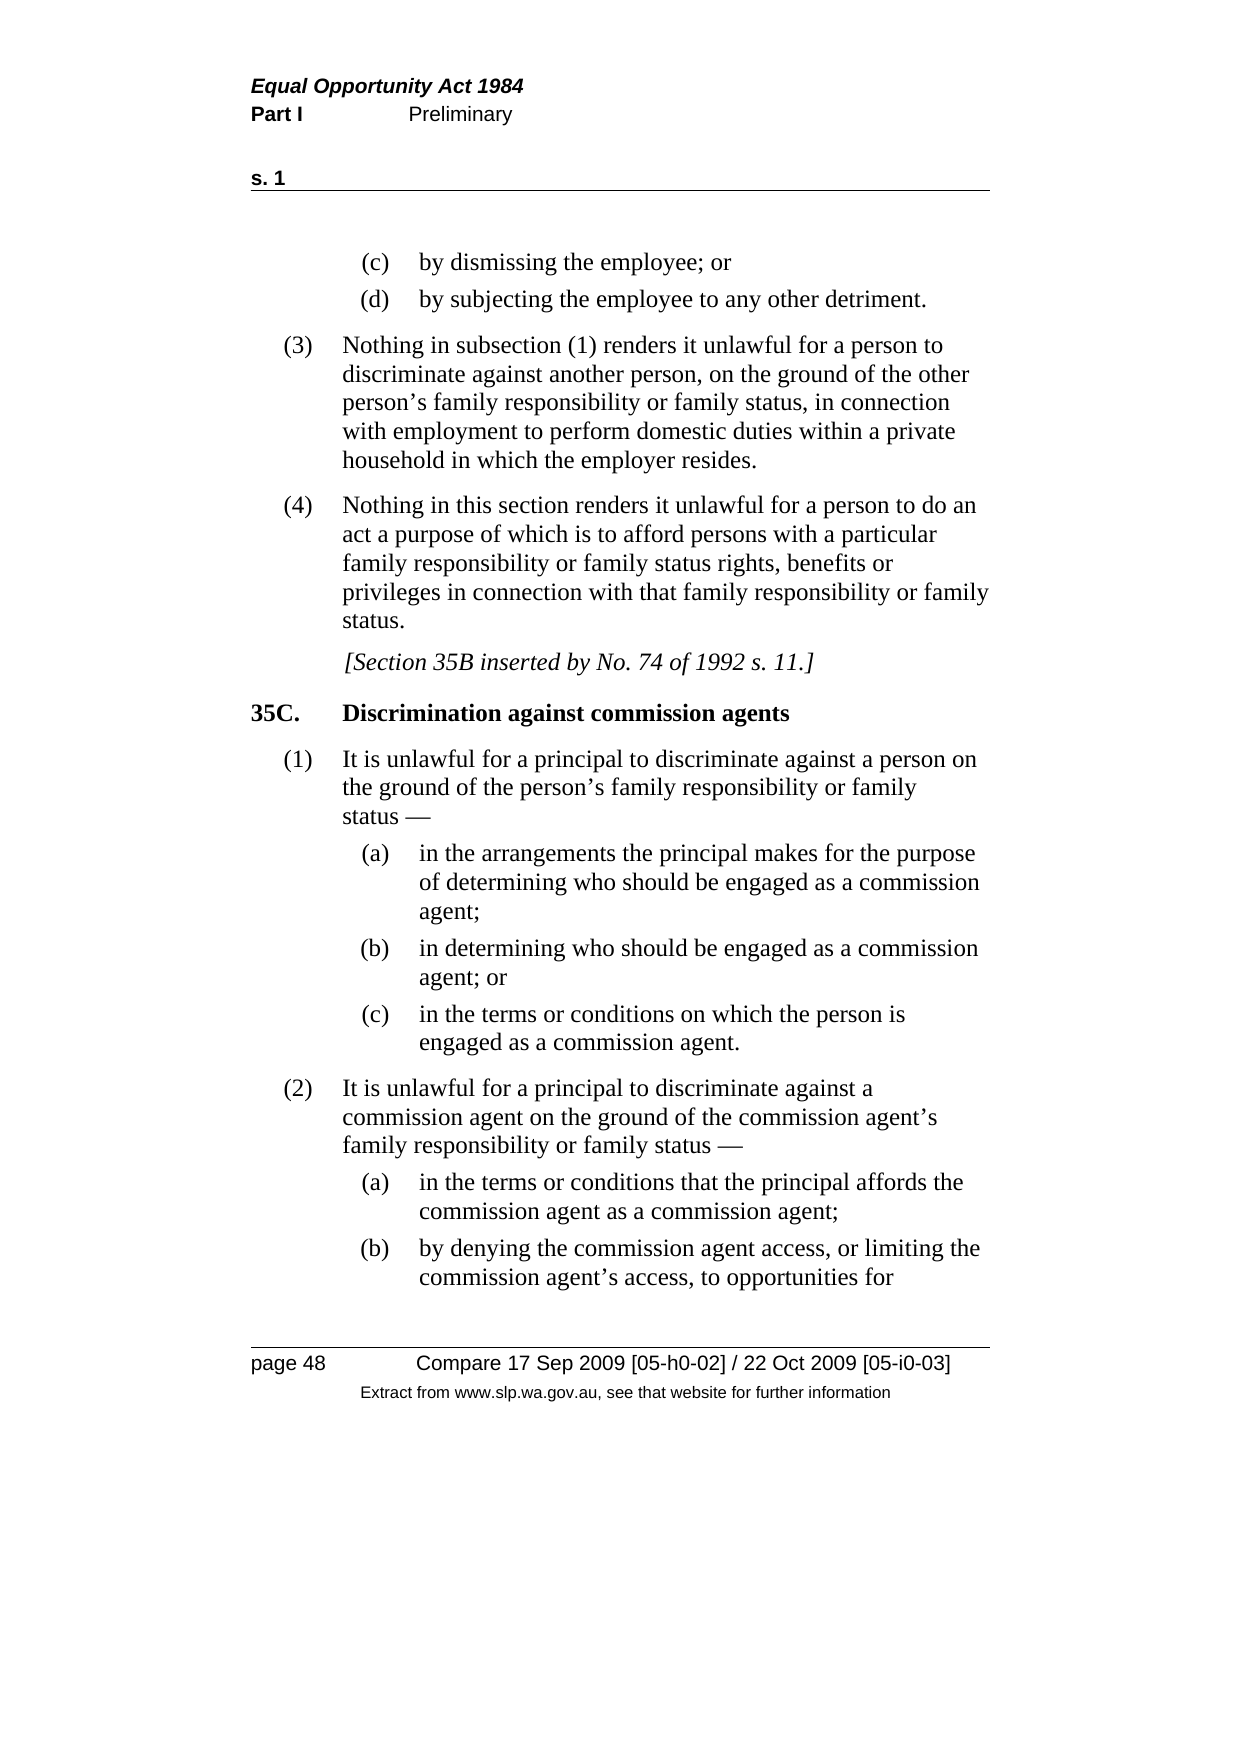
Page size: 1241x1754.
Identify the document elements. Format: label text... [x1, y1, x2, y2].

text (c) by dismissing the employee; or [251, 247, 990, 276]
text (a) in the terms or conditions that the principal affords the commission agent as a commission agent; [251, 1167, 990, 1225]
text (2) It is unlawful for a principal to discriminate against a commission agent on the ground of the commission agent’s family responsibility or family status — [251, 1073, 990, 1159]
text (b) in determining who should be engaged as a commission agent; or [251, 933, 990, 990]
text (c) in the terms or conditions on which the person is engaged as a commission agent. [251, 999, 990, 1056]
text [Section 35B inserted by No. 74 of 1992 s. 11.] [251, 647, 990, 675]
text (1) It is unlawful for a principal to discriminate against a person on the ground of the person’s family responsibility or family status — [251, 744, 990, 830]
subtitle 35C. Discrimination against commission agents [251, 698, 990, 727]
text (3) Nothing in subsection (1) renders it unlawful for a person to discriminate against another person, on the ground of the other person’s family responsibility or family status, in connection with employment to perform domestic duties within a private household in which the employer resides. [251, 330, 990, 474]
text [251, 1233, 990, 1291]
text (a) in the arrangements the principal makes for the purpose of determining who should be engaged as a commission agent; [251, 838, 990, 924]
text (4) Nothing in this section renders it unlawful for a person to do an act a purpose of which is to afford persons with a particular family responsibility or family status rights, benefits or privileges in connection with that family responsibility or family status. [251, 490, 990, 634]
text (d) by subjecting the employee to any other detriment. [251, 284, 990, 313]
